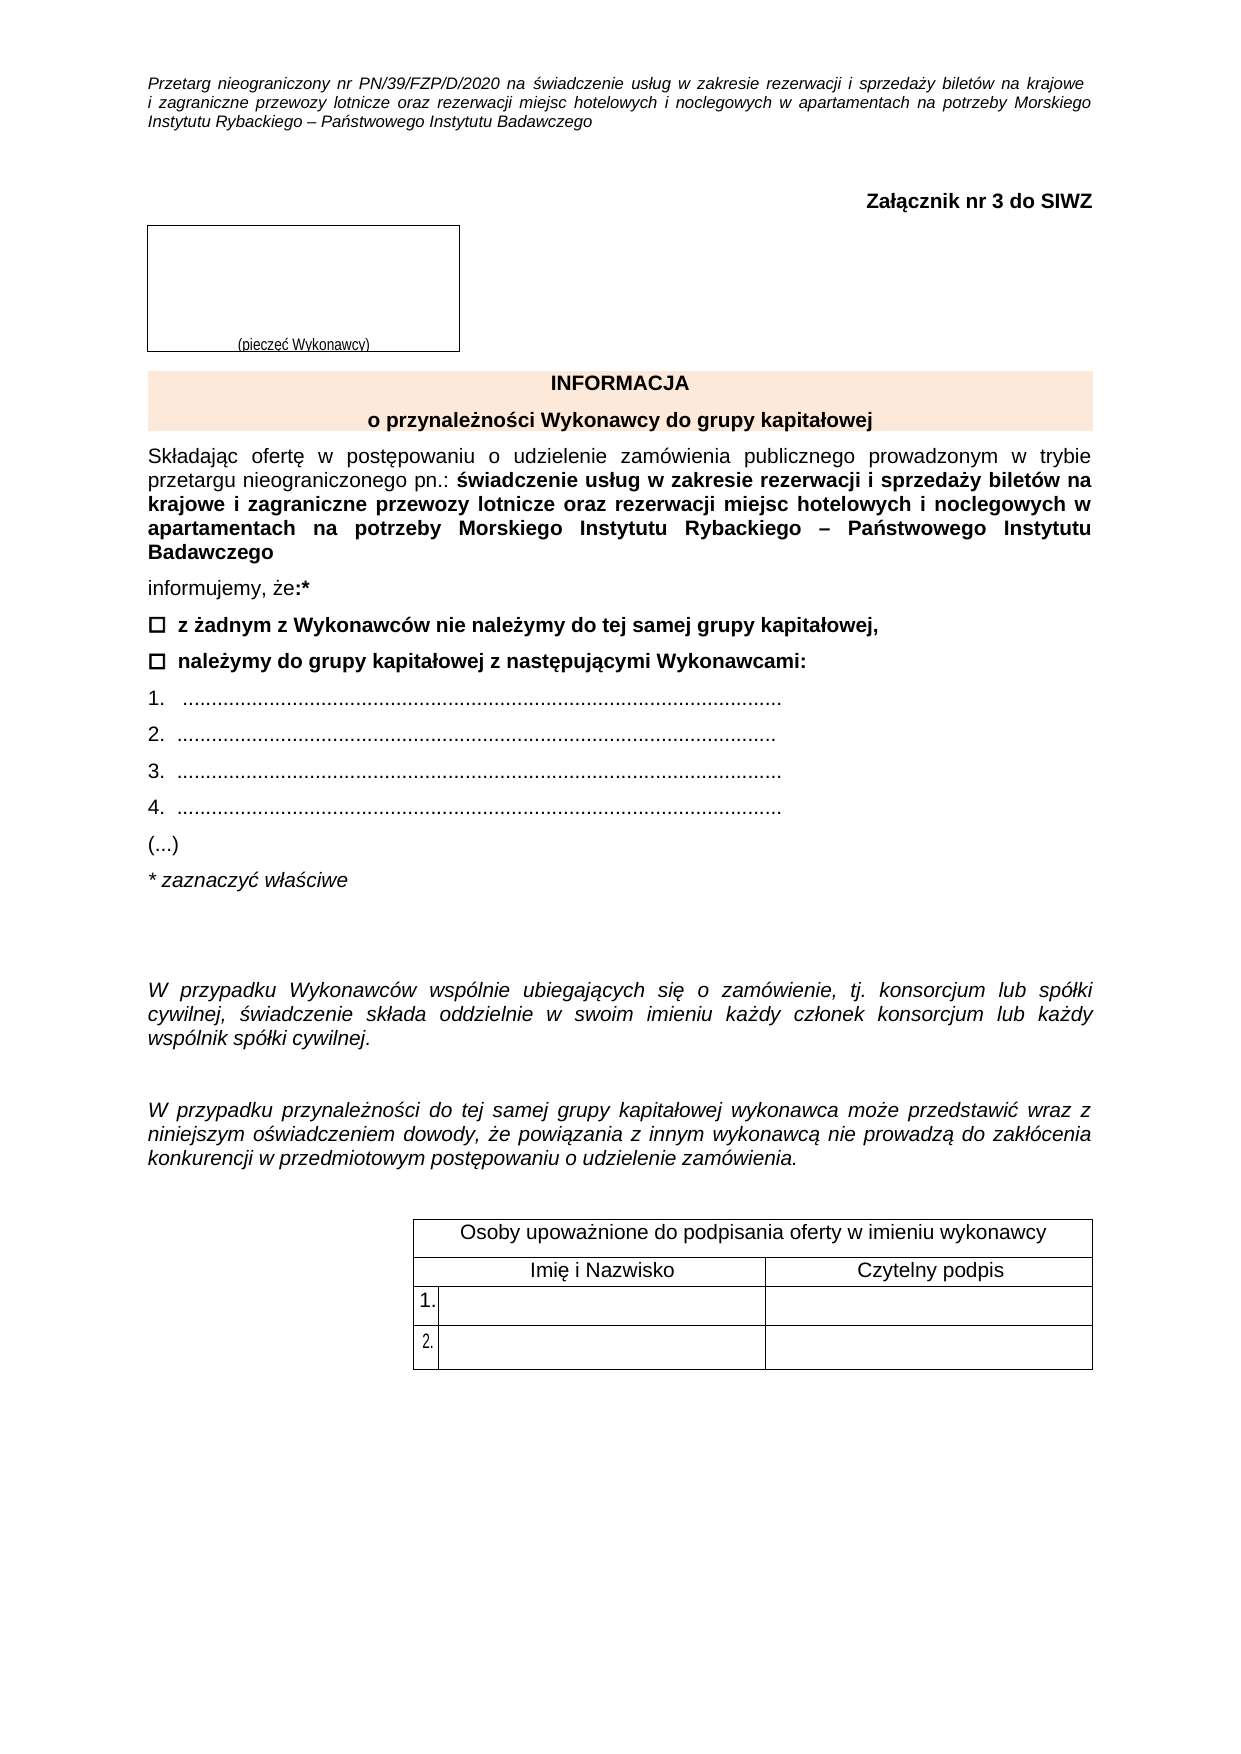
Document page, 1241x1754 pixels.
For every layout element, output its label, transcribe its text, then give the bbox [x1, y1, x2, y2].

text z żadnym z Wykonawców nie należymy do tej samej grupy kapitałowej, [148, 613, 1093, 637]
text 4. ......................................................................................................... [148, 795, 1093, 819]
table_cell Imię i Nazwisko [414, 1258, 765, 1286]
text 1. ........................................................................................................ [148, 686, 1093, 710]
table_cell 2. [414, 1326, 438, 1369]
text o przynależności Wykonawcy do grupy kapitałowej [148, 407, 1093, 431]
text Załącznik nr 3 do SIWZ [148, 189, 1093, 213]
table_cell [439, 1287, 765, 1325]
text W przypadku Wykonawców wspólnie ubiegających się o zamówienie, tj. konsorcjum lub spółki cywilnej, świadczenie składa oddzielnie w swoim imieniu każdy członek konsorcjum lub każdy wspólnik spółki cywilnej. [148, 977, 1093, 1049]
text * zaznaczyć właściwe [148, 868, 1093, 892]
text W przypadku przynależności do tej samej grupy kapitałowej wykonawca może przedstawić wraz z niniejszym oświadczeniem dowody, że powiązania z innym wykonawcą nie prowadzą do zakłócenia konkurencji w przedmiotowym postępowaniu o udzielenie zamówienia. [148, 1098, 1093, 1170]
text informujemy, że:* [148, 576, 1093, 600]
table_cell [766, 1287, 1092, 1325]
table_cell [439, 1326, 765, 1369]
table_header Osoby upoważnione do podpisania oferty w imieniu wykonawcy [414, 1220, 1092, 1257]
table_cell 1. [414, 1287, 438, 1325]
text INFORMACJA [148, 371, 1093, 395]
text 3. ......................................................................................................... [148, 759, 1093, 783]
text 2. ........................................................................................................ [148, 722, 1093, 746]
text (...) [148, 832, 1093, 856]
table_cell Czytelny podpis [766, 1258, 1092, 1286]
table_cell [766, 1326, 1092, 1369]
text należymy do grupy kapitałowej z następującymi Wykonawcami: [148, 649, 1093, 673]
text Składając ofertę w postępowaniu o udzielenie zamówienia publicznego prowadzonym w trybie przetargu nieograniczonego pn.: świadczenie usług w zakresie rezerwacji i sprzedaży biletów na krajowe i zagraniczne przewozy lotnicze oraz rezerwacji miejsc hotelowych i noclegowych w apartamentach na potrzeby Morskiego Instytutu Rybackiego – Państwowego Instytutu Badawczego [148, 444, 1093, 564]
